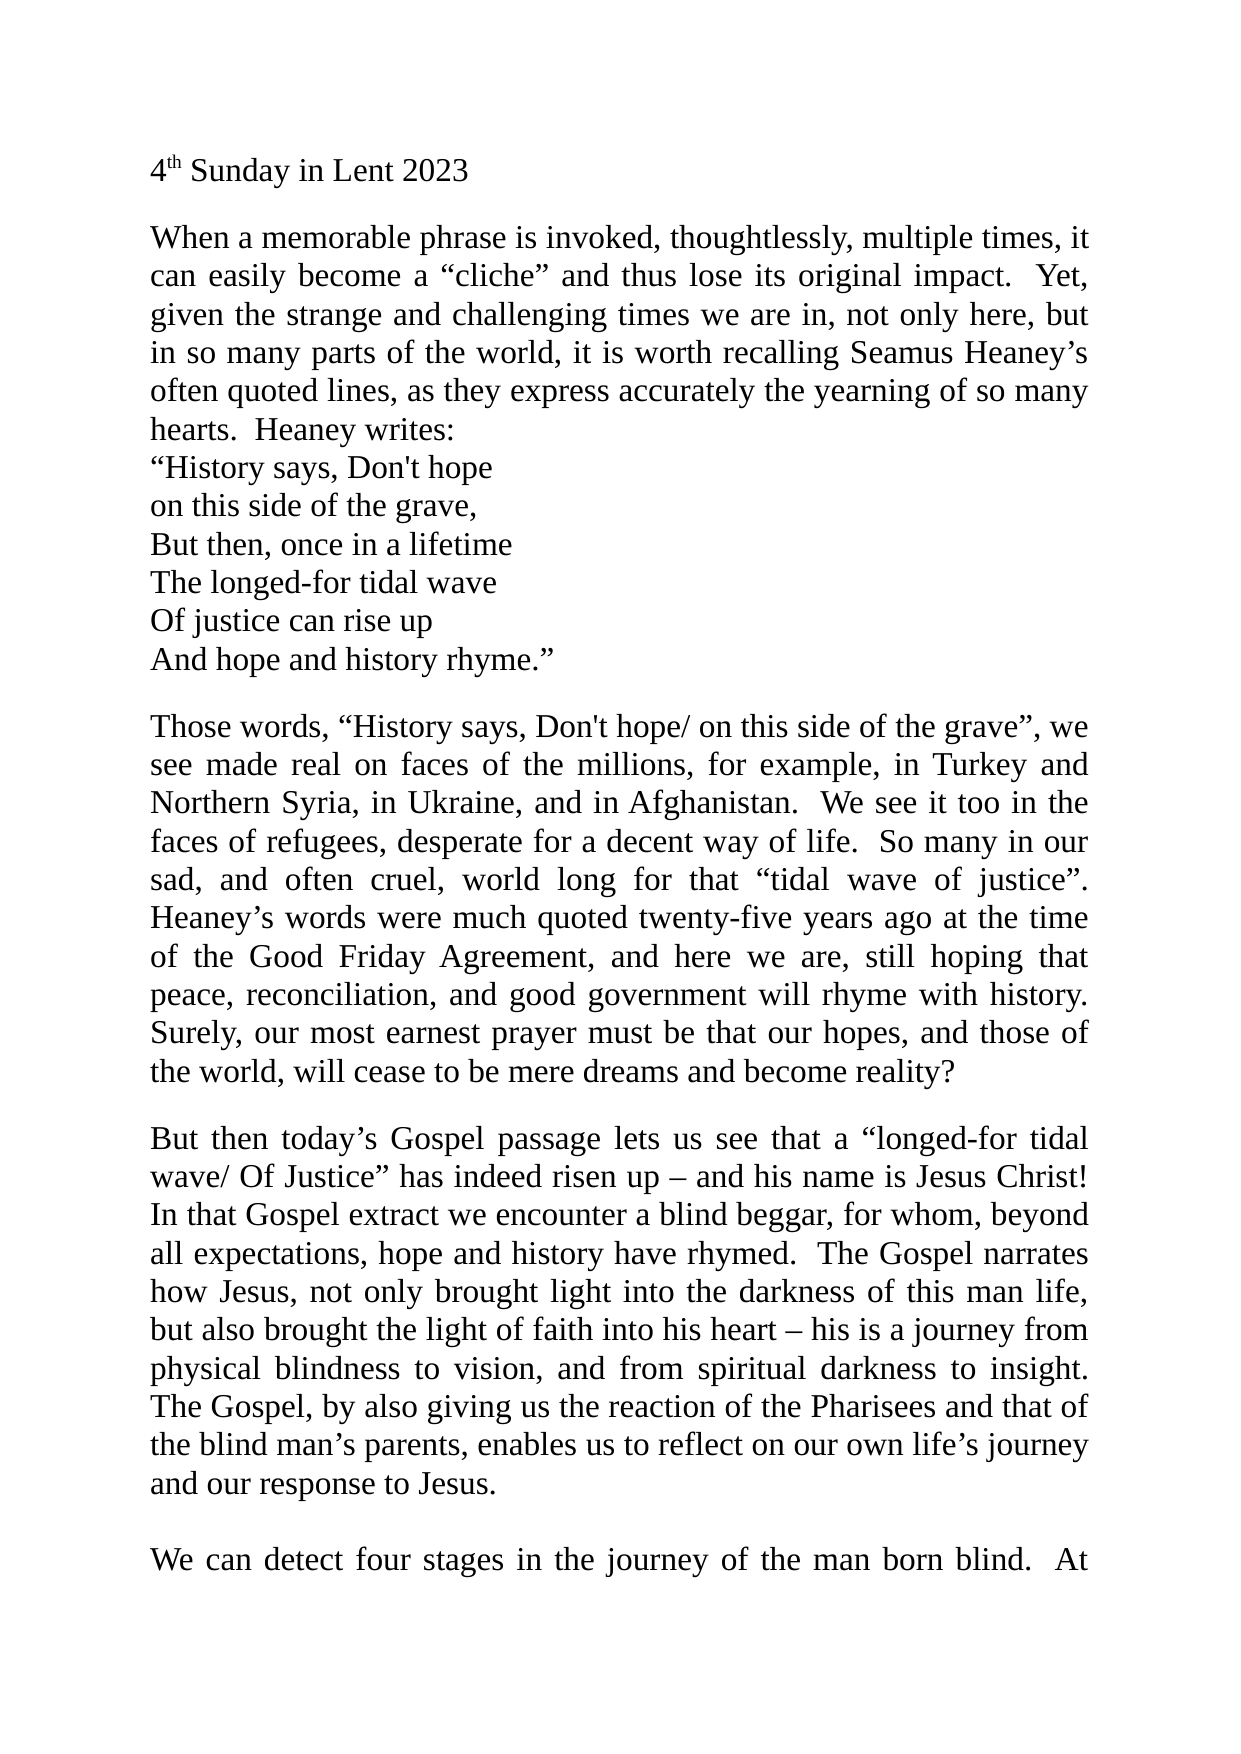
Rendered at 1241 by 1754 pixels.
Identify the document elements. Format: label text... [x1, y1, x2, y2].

text When a memorable phrase is invoked, thoughtlessly, multiple times, it can easily become a “cliche” and thus lose its original impact. Yet, given the strange and challenging times we are in, not only here, but in so many parts of the world, it is worth recalling Seamus Heaney’s often quoted lines, as they express accurately the yearning of so many hearts. Heaney writes: [150, 217, 1090, 447]
text And hope and history rhyme.” [150, 639, 1090, 677]
text But then, once in a lifetime [150, 524, 1090, 562]
text But then today’s Gospel passage lets us see that a “longed-for tidal wave/ Of Justice” has indeed risen up – and his name is Jesus Christ! In that Gospel extract we encounter a blind beggar, for whom, beyond all expectations, hope and history have rhymed. The Gospel narrates how Jesus, not only brought light into the darkness of this man life, but also brought the light of faith into his heart – his is a journey from physical blindness to vision, and from spiritual darkness to insight. The Gospel, by also giving us the reaction of the Pharisees and that of the blind man’s parents, enables us to reflect on our own life’s journey and our response to Jesus. [150, 1118, 1090, 1501]
text on this side of the grave, [150, 485, 1090, 524]
text “History says, Don't hope [150, 447, 1090, 485]
text The longed-for tidal wave [150, 562, 1090, 600]
text Those words, “History says, Don't hope/ on this side of the grave”, we see made real on faces of the millions, for example, in Turkey and Northern Syria, in Ukraine, and in Afghanistan. We see it too in the faces of refugees, desperate for a decent way of life. So many in our sad, and often cruel, world long for that “tidal wave of justice”. Heaney’s words were much quoted twenty-five years ago at the time of the Good Friday Agreement, and here we are, still hoping that peace, reconciliation, and good government will rhyme with history. Surely, our most earnest prayer must be that our hopes, and those of the world, will cease to be mere dreams and become reality? [150, 706, 1090, 1089]
text 4th Sunday in Lent 2023 [150, 150, 1090, 188]
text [150, 1539, 1090, 1578]
text Of justice can rise up [150, 600, 1090, 639]
